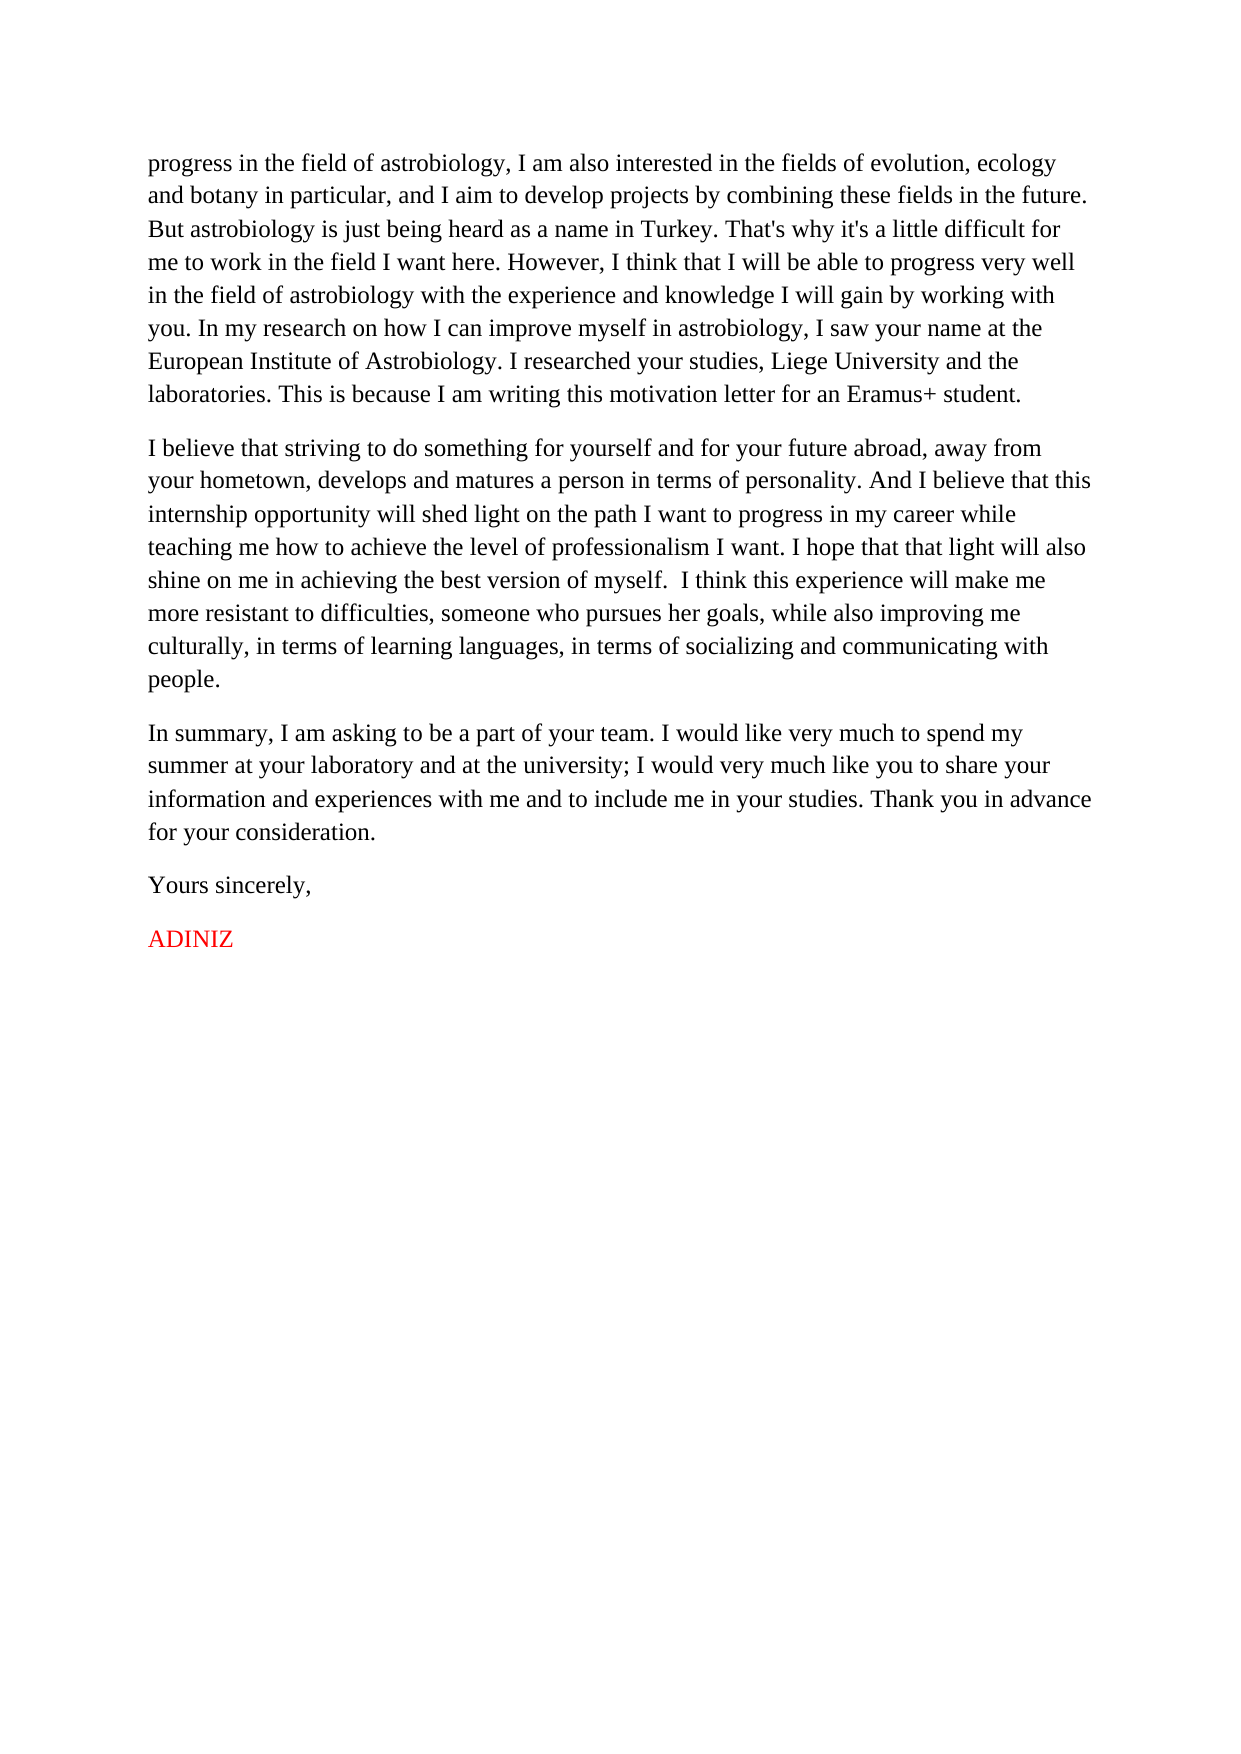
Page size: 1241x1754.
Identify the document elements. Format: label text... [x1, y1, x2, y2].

text ADINIZ [148, 924, 1093, 953]
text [148, 148, 1093, 407]
text I believe that striving to do something for yourself and for your future abroad, away from your hometown, develops and matures a person in terms of personality. And I believe that this internship opportunity will shed light on the path I want to progress in my career while teaching me how to achieve the level of professionalism I want. I hope that that light will also shine on me in achieving the best version of myself. I think this experience will make me more resistant to difficulties, someone who pursues her goals, while also improving me culturally, in terms of learning languages, in terms of socializing and communicating with people. [148, 433, 1093, 692]
text In summary, I am asking to be a part of your team. I would like very much to spend my summer at your laboratory and at the university; I would very much like you to share your information and experiences with me and to include me in your studies. Thank you in advance for your consideration. [148, 718, 1093, 845]
text Yours sincerely, [148, 871, 1093, 899]
